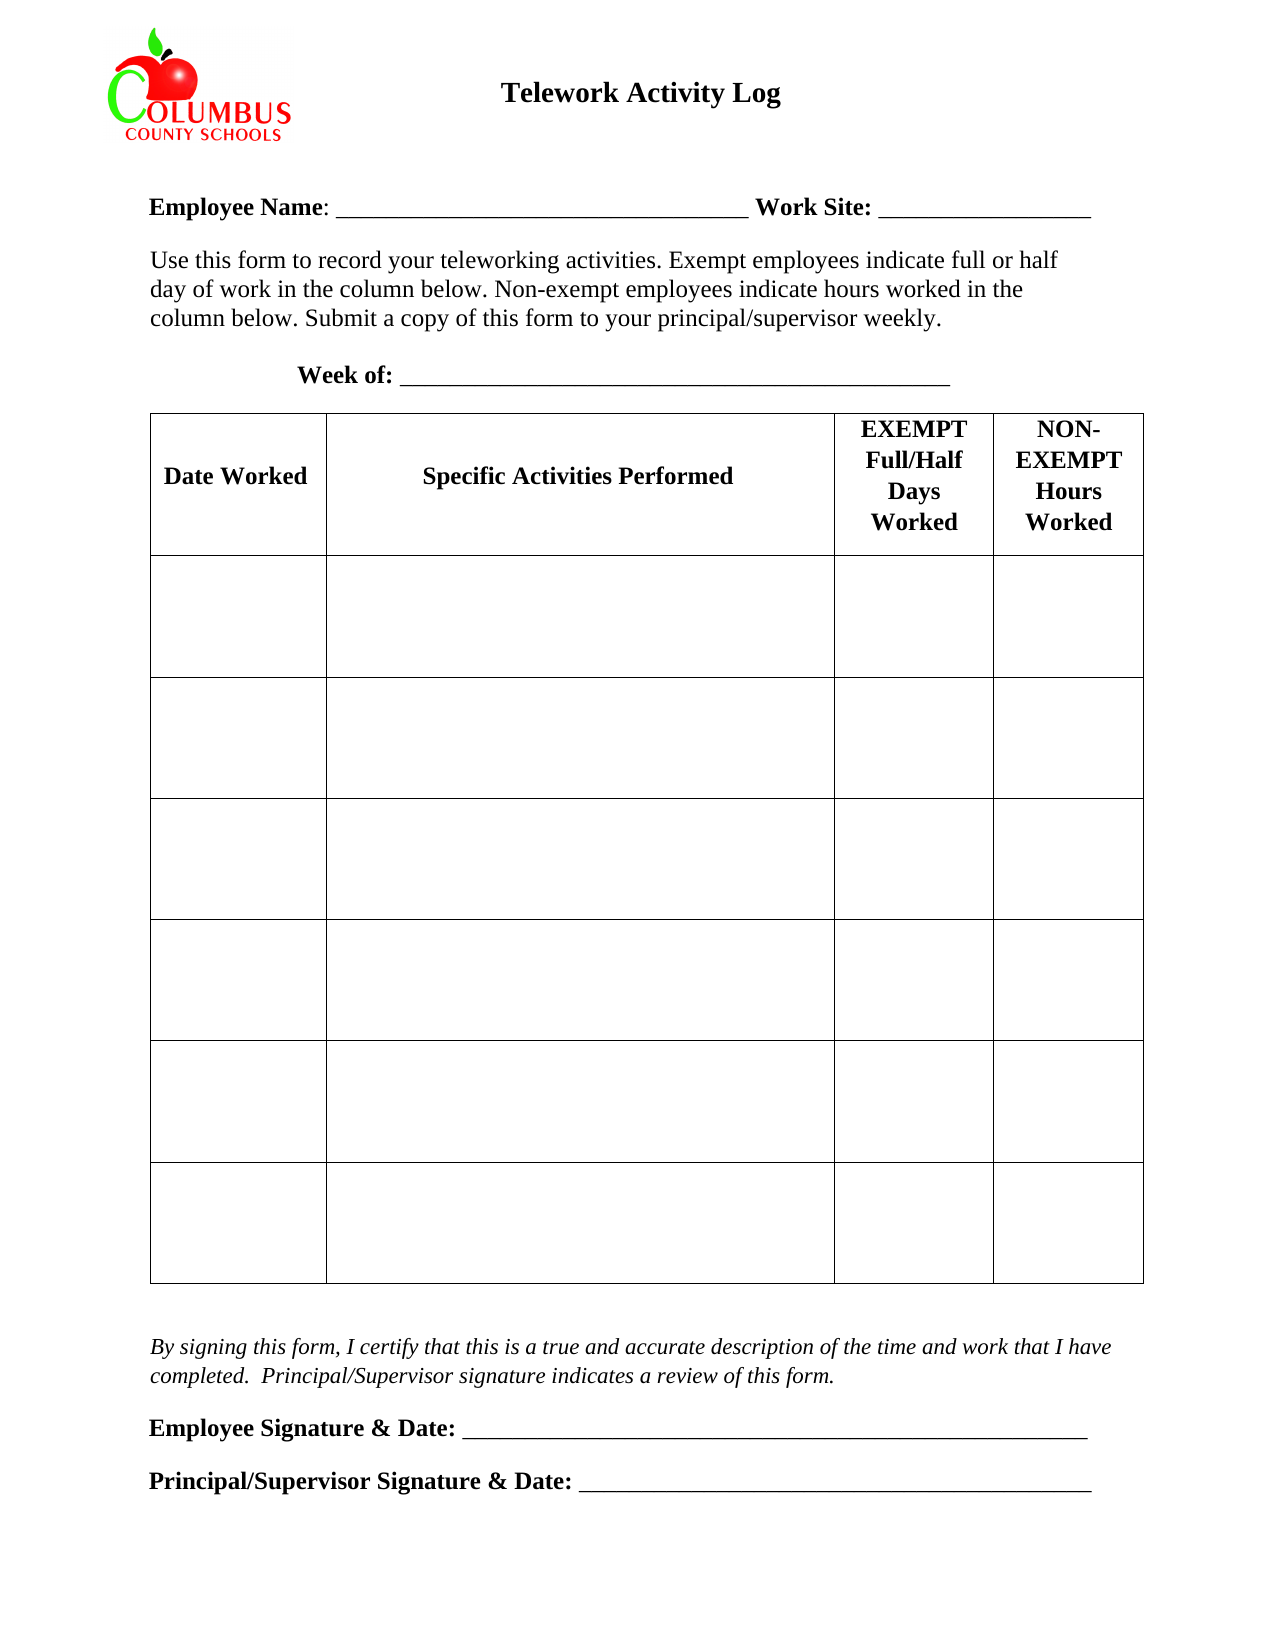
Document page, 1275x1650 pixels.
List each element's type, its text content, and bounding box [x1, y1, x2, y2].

table_cell [327, 1041, 834, 1162]
table_cell [327, 1163, 834, 1283]
table_cell [151, 678, 326, 797]
table_cell [151, 920, 326, 1040]
table_cell [835, 1163, 993, 1283]
table_cell [151, 1041, 326, 1162]
table_cell [151, 556, 326, 677]
table_header NON-EXEMPT Hours Worked [994, 414, 1143, 555]
table_cell [327, 556, 834, 677]
table_header EXEMPT Full/Half Days Worked [835, 414, 993, 555]
text Use this form to record your teleworking activities. Exempt employees indicate full or half day of work in the column below. Non-exempt employees indicate hours worked in the column below. Submit a copy of this form to your principal/supervisor weekly. [150, 246, 1097, 332]
table_cell [327, 799, 834, 919]
text Week of: ____________________________________________ [150, 361, 1097, 389]
table_header Specific Activities Performed [327, 414, 834, 555]
table_cell [835, 1041, 993, 1162]
table_cell [151, 799, 326, 919]
table_cell [327, 678, 834, 797]
table_cell [994, 799, 1143, 919]
picture [103, 26, 294, 143]
table_header Date Worked [151, 414, 326, 555]
text Employee Signature & Date: __________________________________________________ [148, 1413, 1131, 1442]
table_cell [835, 678, 993, 797]
table_cell [994, 920, 1143, 1040]
table_cell [327, 920, 834, 1040]
table_cell [994, 556, 1143, 677]
table_cell [994, 678, 1143, 797]
table_cell [151, 1163, 326, 1283]
table_cell [994, 1163, 1143, 1283]
text By signing this form, I certify that this is a true and accurate description of the time and work that I have completed. Principal/Supervisor signature indicates a review of this form. [150, 1333, 1131, 1388]
table_cell [835, 556, 993, 677]
table_cell [994, 1041, 1143, 1162]
table_cell [835, 799, 993, 919]
text Principal/Supervisor Signature & Date: _________________________________________ [148, 1466, 1131, 1495]
text Employee Name: _________________________________ Work Site: _________________ [148, 192, 1131, 221]
table_cell [835, 920, 993, 1040]
